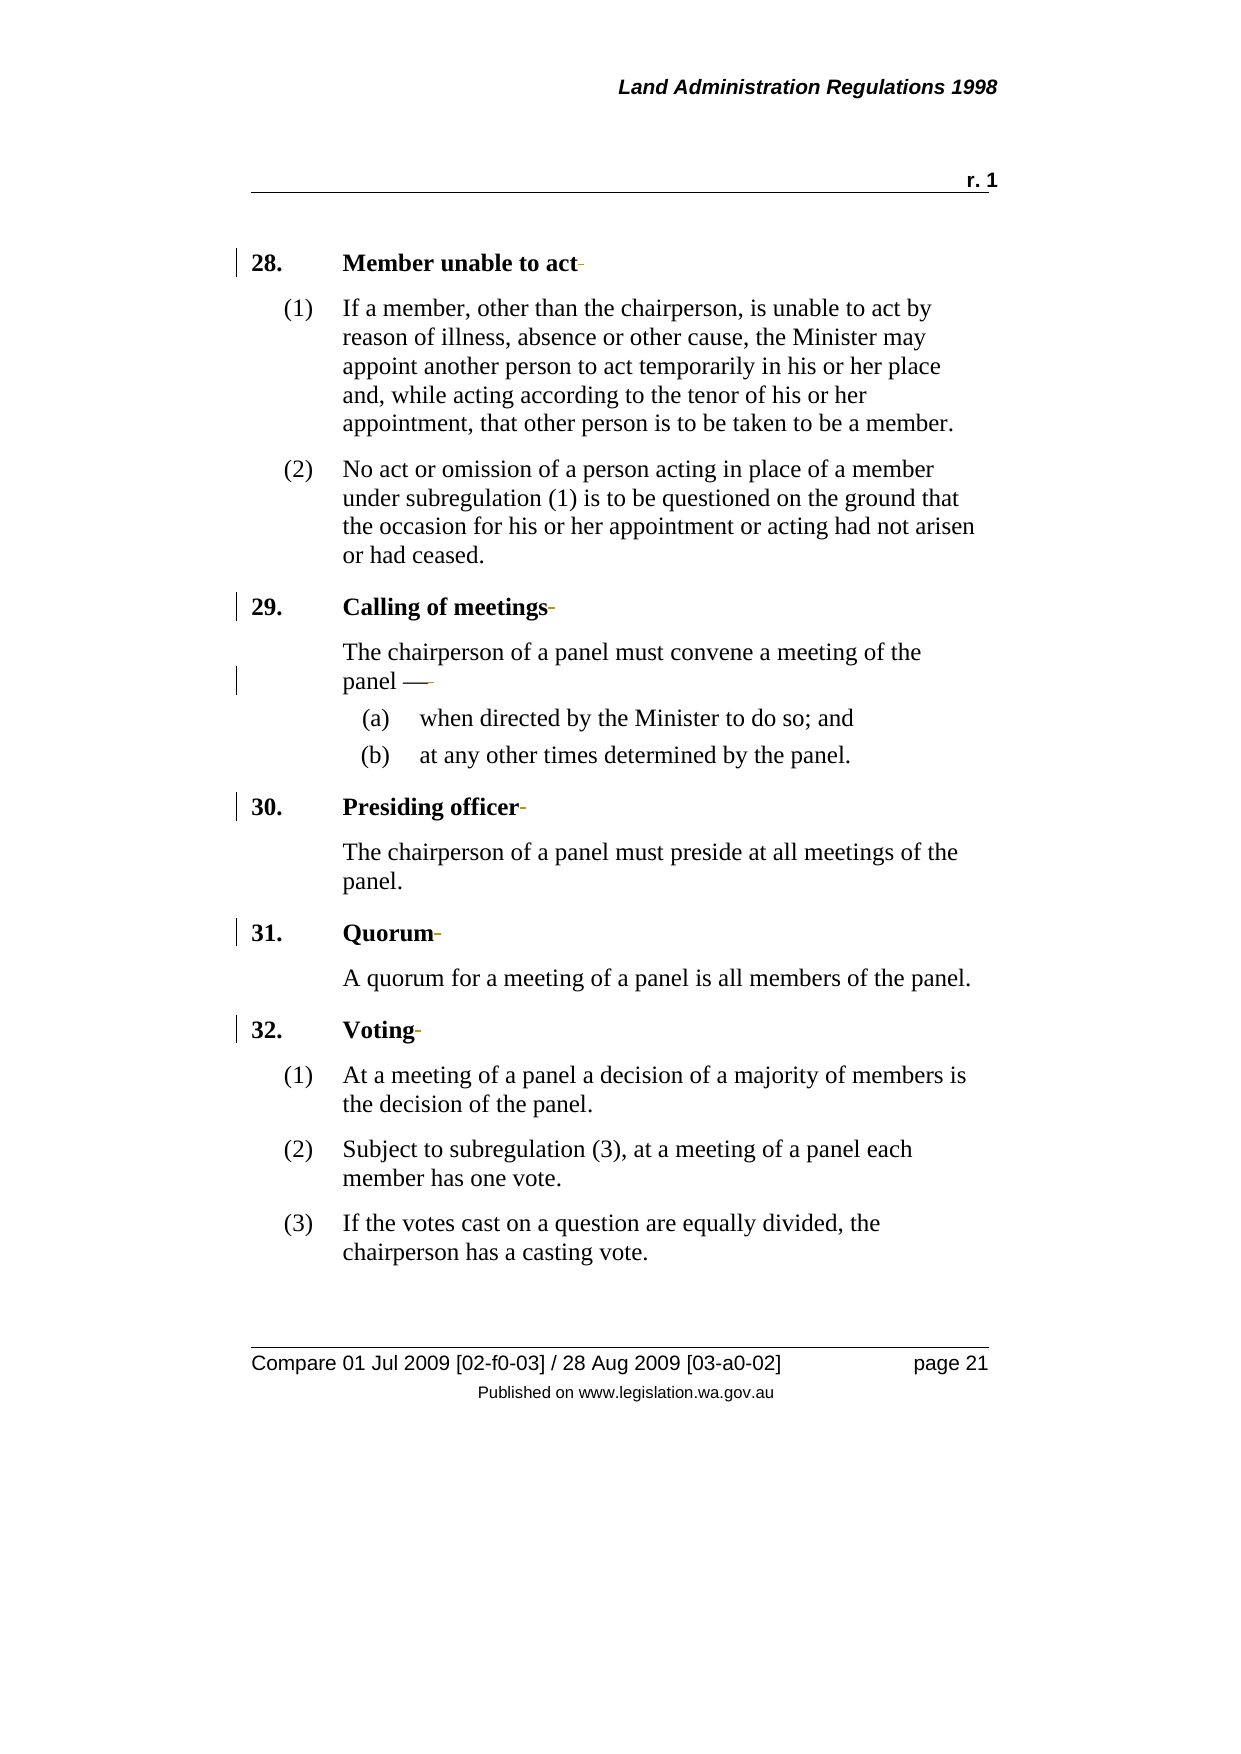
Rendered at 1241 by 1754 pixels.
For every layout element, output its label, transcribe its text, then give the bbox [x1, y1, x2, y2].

text (b) at any other times determined by the panel. [251, 740, 989, 769]
text (2) Subject to subregulation (3), at a meeting of a panel each member has one vote. [251, 1134, 989, 1192]
subtitle 31. Quorum [251, 918, 989, 946]
text The chairperson of a panel must preside at all meetings of the panel. [251, 837, 989, 895]
subtitle 28. Member unable to act [251, 248, 989, 277]
text (1) If a member, other than the chairperson, is unable to act by reason of illness, absence or other cause, the Minister may appoint another person to act temporarily in his or her place and, while acting according to the tenor of his or her appointment, that other person is to be taken to be a member. [251, 293, 989, 437]
text A quorum for a meeting of a panel is all members of the panel. [251, 963, 989, 992]
text (a) when directed by the Minister to do so; and [251, 703, 989, 732]
text (1) At a meeting of a panel a decision of a majority of members is the decision of the panel. [251, 1060, 989, 1118]
subtitle 29. Calling of meetings [251, 592, 989, 621]
text (2) No act or omission of a person acting in place of a member under subregulation (1) is to be questioned on the ground that the occasion for his or her appointment or acting had not arisen or had ceased. [251, 454, 989, 569]
text The chairperson of a panel must convene a meeting of the panel — [251, 637, 989, 695]
subtitle 32. Voting [251, 1015, 989, 1043]
text (3) If the votes cast on a question are equally divided, the chairperson has a casting vote. [251, 1208, 989, 1266]
subtitle 30. Presiding officer [251, 792, 989, 821]
